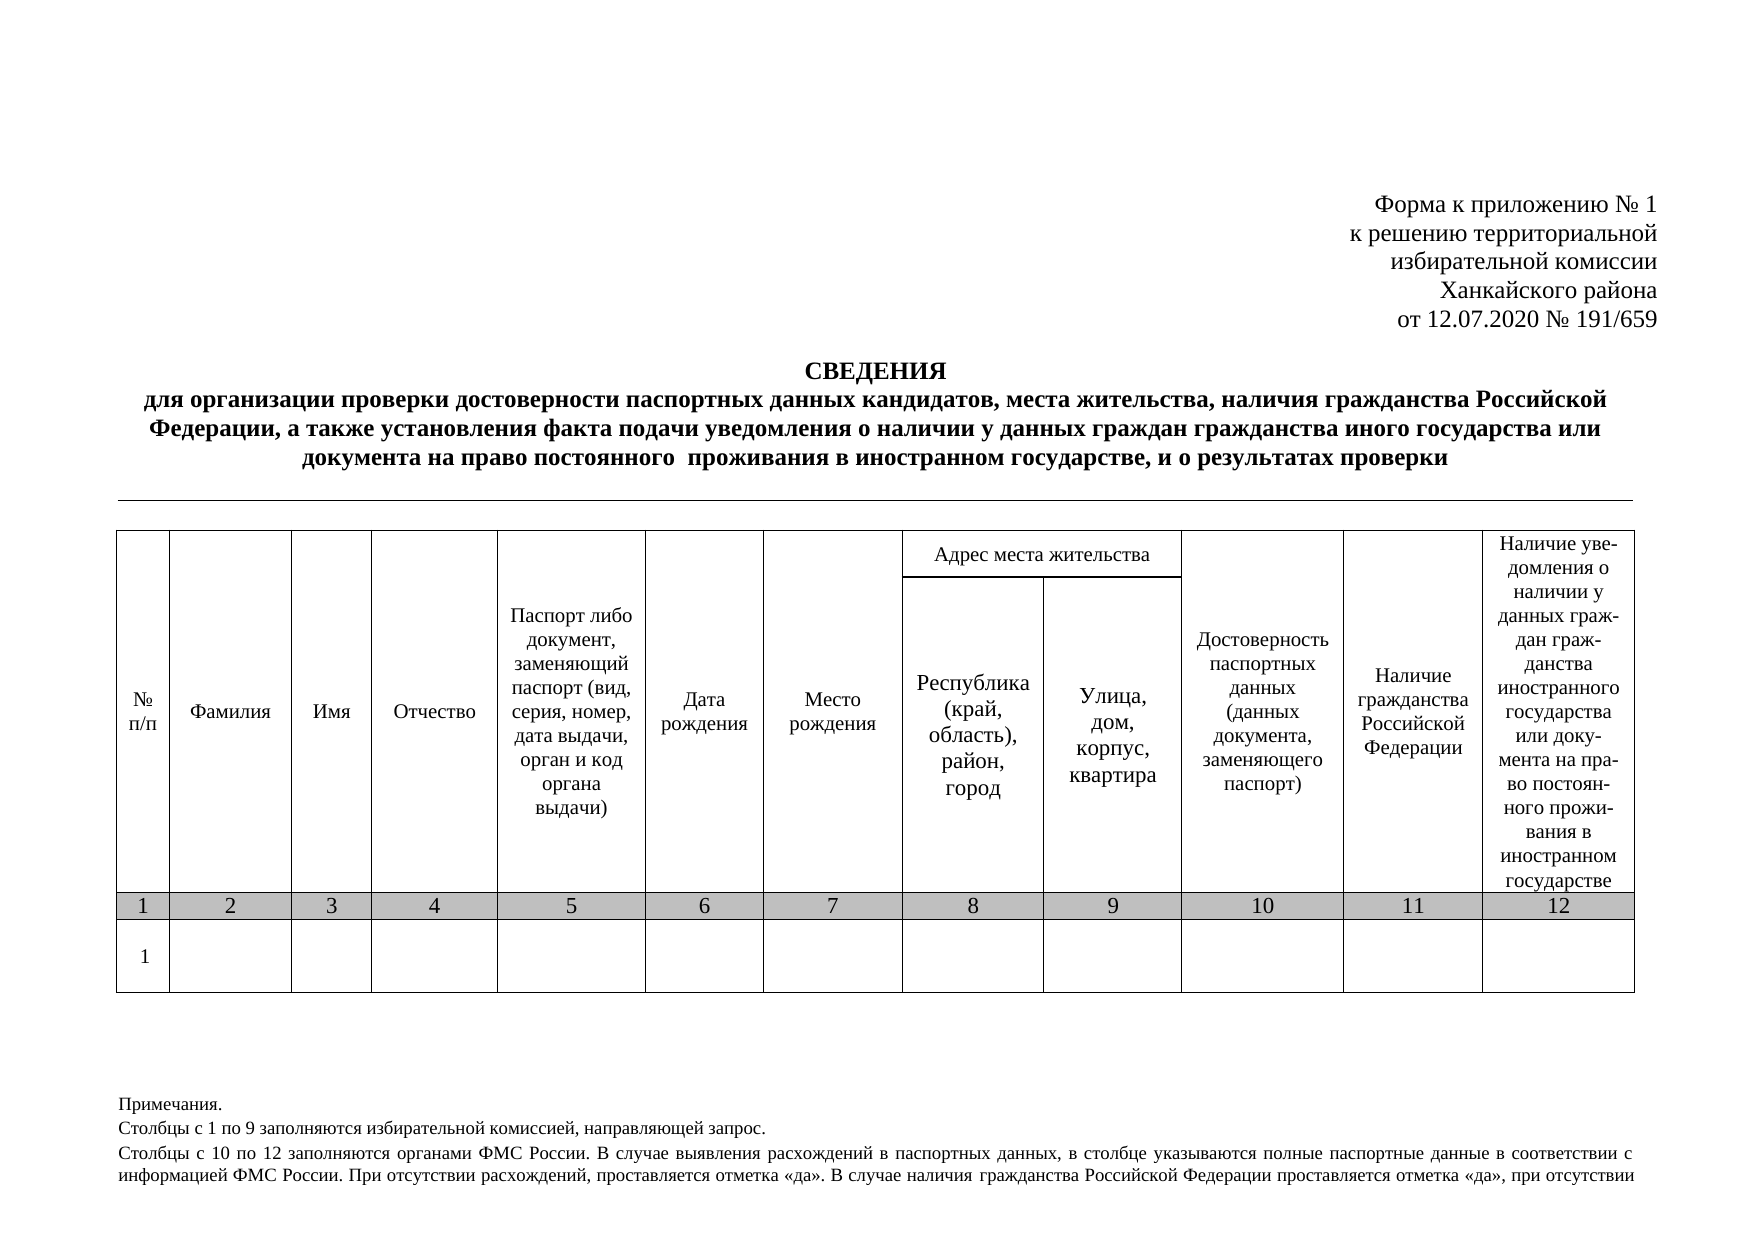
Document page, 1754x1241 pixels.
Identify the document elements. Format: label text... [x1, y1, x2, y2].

table_cell 10 [1182, 893, 1343, 919]
table_cell 9 [1044, 893, 1181, 919]
table_cell [498, 920, 645, 992]
table_cell [646, 920, 763, 992]
text Примечания. [118, 1092, 1636, 1114]
table_cell 1 [117, 893, 169, 919]
table_cell Отчество [372, 531, 497, 892]
table_cell [764, 920, 902, 992]
table_cell [117, 920, 169, 992]
table_cell № п/п [117, 531, 169, 892]
table_cell Дата рождения [646, 531, 763, 892]
table_cell [170, 920, 291, 992]
table_cell [1344, 920, 1482, 992]
table_cell [1483, 920, 1634, 992]
table_cell Адрес места жительства [903, 531, 1181, 576]
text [118, 1142, 1636, 1185]
table_cell Достоверность паспортных данных (данных документа, заменяющего паспорт) [1182, 531, 1343, 892]
table_cell 7 [764, 893, 902, 919]
table_cell Паспорт либо документ, заменяющий паспорт (вид, серия, номер, дата выдачи, орган и код органа выдачи) [498, 531, 645, 892]
table_cell [372, 920, 497, 992]
table_cell Место рождения [764, 531, 902, 892]
table_cell [292, 920, 371, 992]
table_cell 5 [498, 893, 645, 919]
table_cell 6 [646, 893, 763, 919]
table_cell Республика (край, область), район, город [903, 578, 1043, 892]
table_cell [1182, 920, 1343, 992]
table_cell Имя [292, 531, 371, 892]
table_cell Наличие уве-домления о наличии у данных граж-дан граж-данства иностранного государства или доку-мента на пра-во постоян-ного прожи-вания в иностранном государстве [1483, 531, 1634, 892]
table_cell 8 [903, 893, 1043, 919]
table_cell 4 [372, 893, 497, 919]
table_cell 2 [170, 893, 291, 919]
table_cell 3 [292, 893, 371, 919]
text Столбцы с 1 по 9 заполняются избирательной комиссией, направляющей запрос. [118, 1117, 1636, 1139]
table_cell Улица, дом, корпус, квартира [1044, 578, 1181, 892]
table_cell Наличие гражданства Российской Федерации [1344, 531, 1482, 892]
table_cell 11 [1344, 893, 1482, 919]
table_cell [1044, 920, 1181, 992]
table_header СВЕДЕНИЯ для организации проверки достоверности паспортных данных кандидатов, места жительства, наличия гражданства Российской Федерации, а также установления факта подачи уведомления о наличии у данных граждан гражданства иного государства или документа на право постоянного проживания в иностранном государстве, и о результатах проверки [116, 74, 1634, 500]
table_cell [903, 920, 1043, 992]
table_cell Фамилия [170, 531, 291, 892]
table_cell [116, 500, 1634, 529]
table_cell 12 [1483, 893, 1634, 919]
